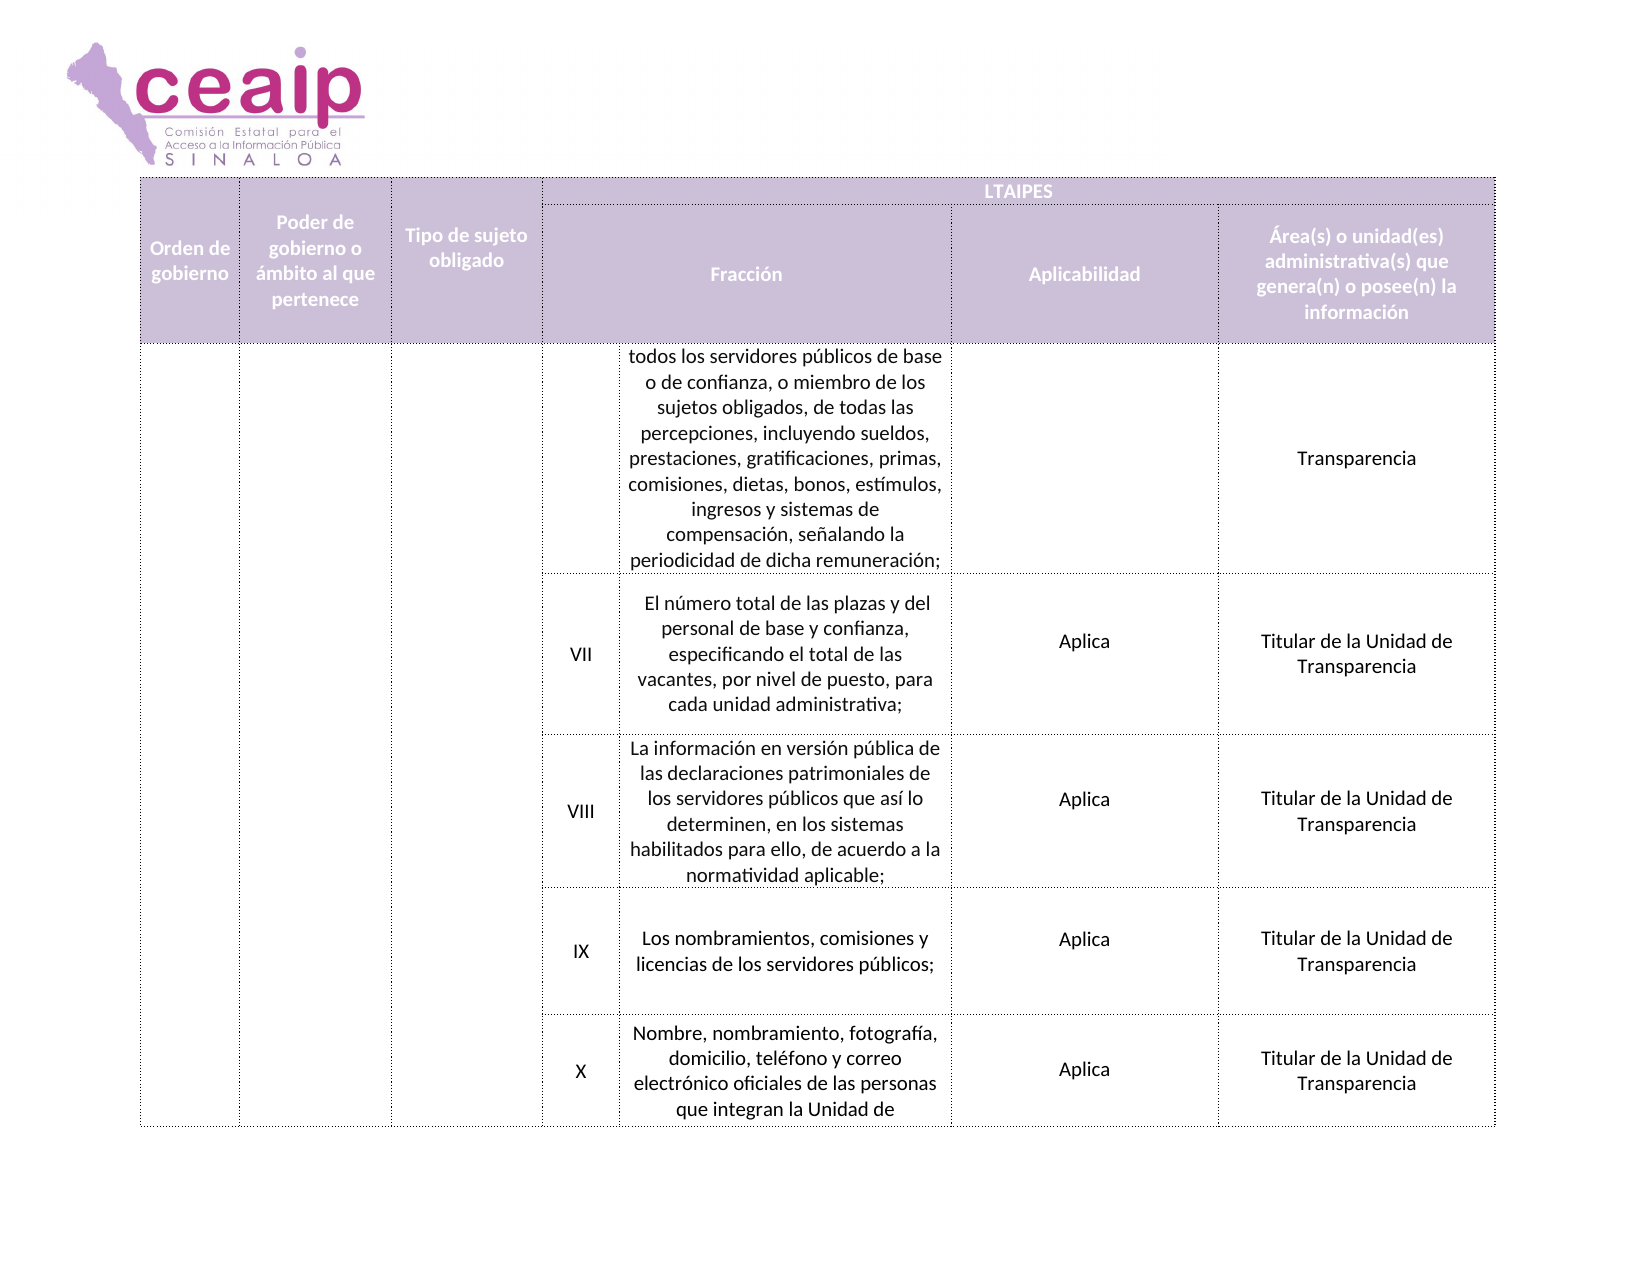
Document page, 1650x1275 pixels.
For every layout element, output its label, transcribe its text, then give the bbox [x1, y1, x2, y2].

table_cell Los nombramientos, comisiones y licencias de los servidores públicos; [620, 887, 951, 1014]
picture [0, 42, 1171, 219]
table_cell Área(s) o unidad(es) administrativa(s) que genera(n) o posee(n) la información [1218, 204, 1495, 343]
table_cell Titular de la Unidad de Transparencia [1218, 734, 1495, 887]
table_cell VII [542, 572, 619, 734]
table_cell Aplica [951, 734, 1218, 887]
table_header LTAIPES [542, 177, 1495, 204]
table_cell Titular de la Unidad de Transparencia [1218, 572, 1495, 734]
table_header Poder de gobierno o ámbito al que pertenece [240, 177, 391, 343]
table_cell Aplica [951, 887, 1218, 1014]
table_cell El número total de las plazas y del personal de base y confianza, especificando el total de las vacantes, por nivel de puesto, para cada unidad administrativa; [620, 572, 951, 734]
table_cell IX [542, 887, 619, 1014]
table_cell Titular de la Unidad de Transparencia [1218, 887, 1495, 1014]
table_cell X [542, 1014, 619, 1126]
table_cell La información en versión pública de las declaraciones patrimoniales de los servidores públicos que así lo determinen, en los sistemas habilitados para ello, de acuerdo a la normatividad aplicable; [620, 734, 951, 887]
table_cell Fracción [542, 204, 951, 343]
table_cell VI [542, 343, 619, 572]
table_header Orden de gobierno [140, 177, 240, 343]
table_cell Aplica [951, 343, 1218, 572]
table_cell Titular de la Unidad de Transparencia [1218, 1014, 1495, 1126]
table_header Tipo de sujeto obligado [391, 177, 542, 343]
table_cell Aplicabilidad [951, 204, 1218, 343]
table_cell Titular de la Unidad de Transparencia [1218, 343, 1495, 572]
table_cell VIII [542, 734, 619, 887]
table_cell Aplica [951, 572, 1218, 734]
table_cell Aplica [951, 1014, 1218, 1126]
